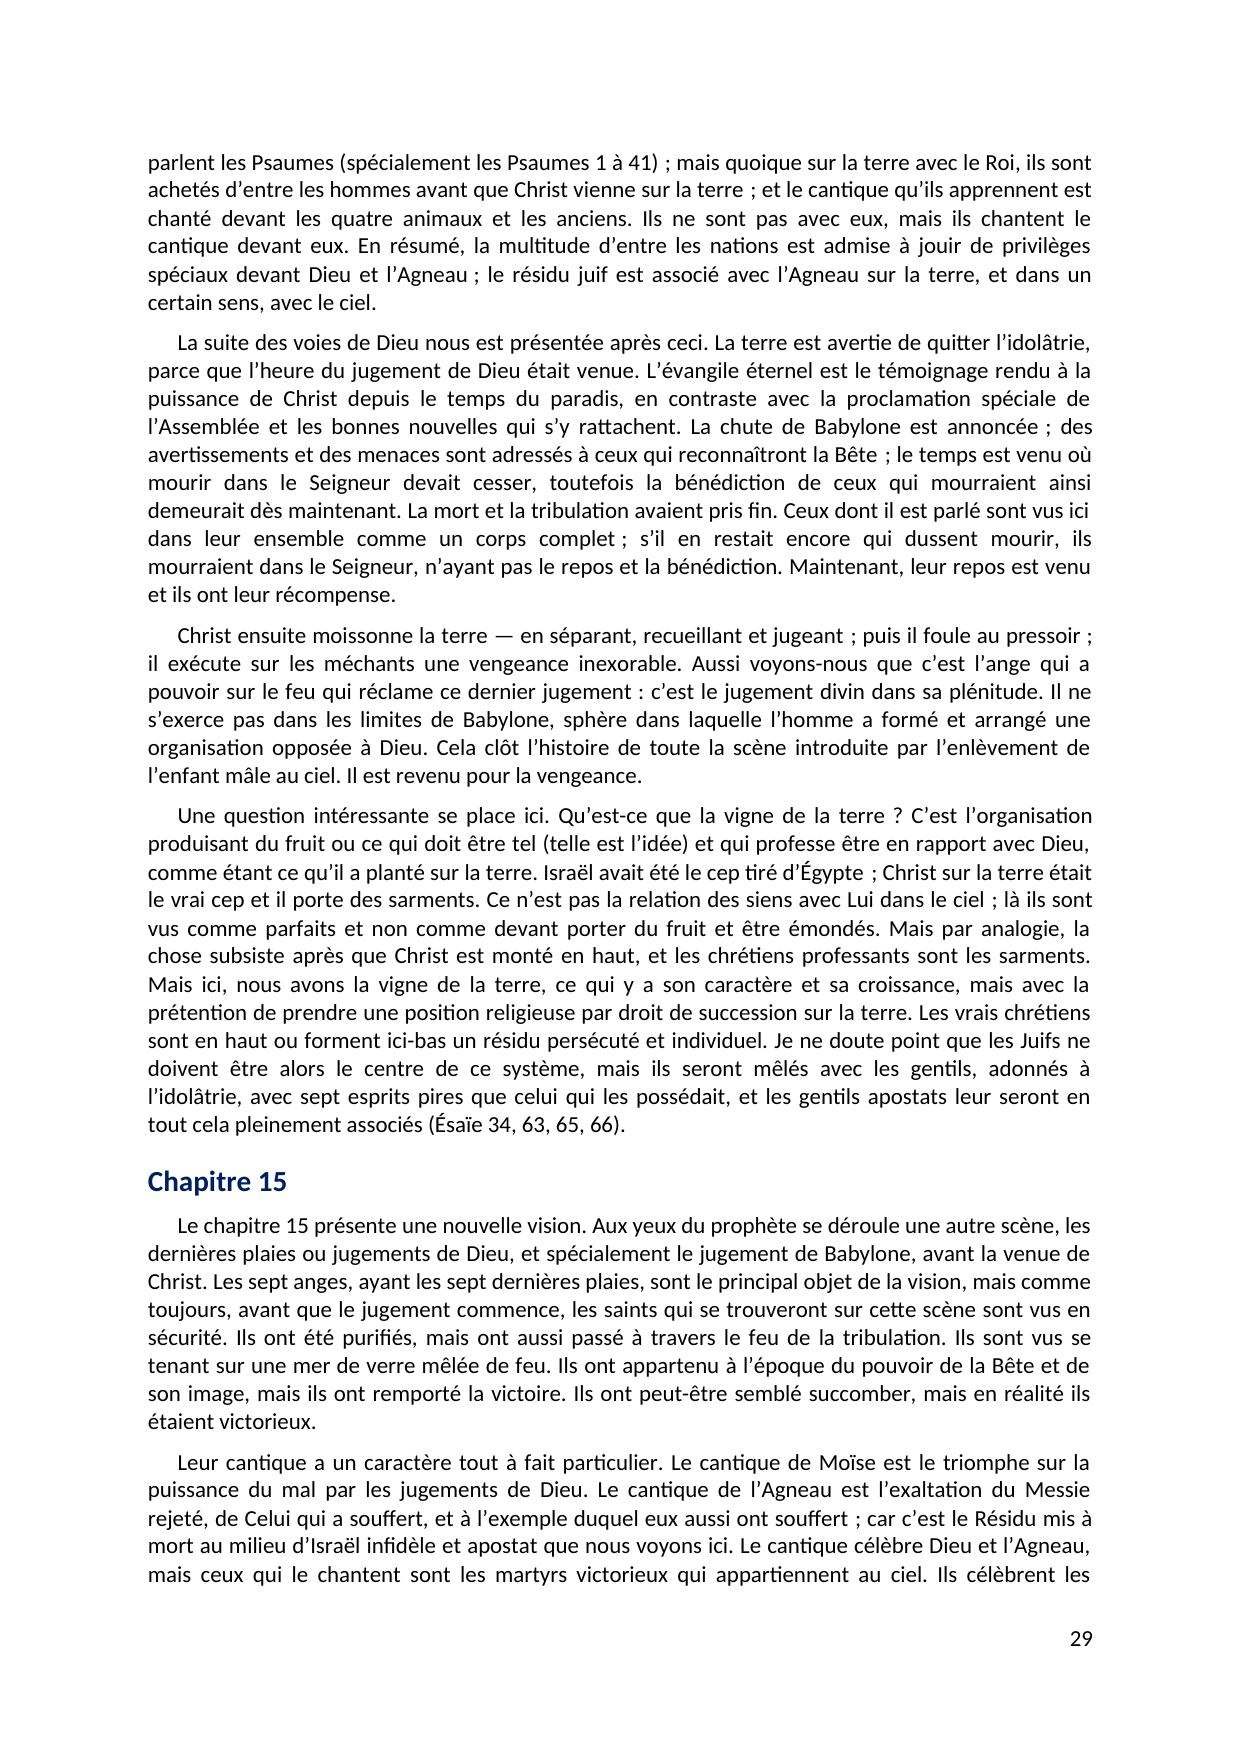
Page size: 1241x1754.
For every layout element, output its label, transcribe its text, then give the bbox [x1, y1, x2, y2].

text Une question intéressante se place ici. Qu’est-ce que la vigne de la terre ? C’est l’organisation produisant du fruit ou ce qui doit être tel (telle est l’idée) et qui professe être en rapport avec Dieu, comme étant ce qu’il a planté sur la terre. Israël avait été le cep tiré d’Égypte ; Christ sur la terre était le vrai cep et il porte des sarments. Ce n’est pas la relation des siens avec Lui dans le ciel ; là ils sont vus comme parfaits et non comme devant porter du fruit et être émondés. Mais par analogie, la chose subsiste après que Christ est monté en haut, et les chrétiens professants sont les sarments. Mais ici, nous avons la vigne de la terre, ce qui y a son caractère et sa croissance, mais avec la prétention de prendre une position religieuse par droit de succession sur la terre. Les vrais chrétiens sont en haut ou forment ici-bas un résidu persécuté et individuel. Je ne doute point que les Juifs ne doivent être alors le centre de ce système, mais ils seront mêlés avec les gentils, adonnés à l’idolâtrie, avec sept esprits pires que celui qui les possédait, et les gentils apostats leur seront en tout cela pleinement associés (Ésaïe 34, 63, 65, 66). [148, 802, 1093, 1138]
subtitle Chapitre 15 [148, 1163, 1093, 1198]
text Le chapitre 15 présente une nouvelle vision. Aux yeux du prophète se déroule une autre scène, les dernières plaies ou jugements de Dieu, et spécialement le jugement de Babylone, avant la venue de Christ. Les sept anges, ayant les sept dernières plaies, sont le principal objet de la vision, mais comme toujours, avant que le jugement commence, les saints qui se trouveront sur cette scène sont vus en sécurité. Ils ont été purifiés, mais ont aussi passé à travers le feu de la tribulation. Ils sont vus se tenant sur une mer de verre mêlée de feu. Ils ont appartenu à l’époque du pouvoir de la Bête et de son image, mais ils ont remporté la victoire. Ils ont peut-être semblé succomber, mais en réalité ils étaient victorieux. [148, 1211, 1093, 1435]
text Christ ensuite moissonne la terre — en séparant, recueillant et jugeant ; puis il foule au pressoir ; il exécute sur les méchants une vengeance inexorable. Aussi voyons-nous que c’est l’ange qui a pouvoir sur le feu qui réclame ce dernier jugement : c’est le jugement divin dans sa plénitude. Il ne s’exerce pas dans les limites de Babylone, sphère dans laquelle l’homme a formé et arrangé une organisation opposée à Dieu. Cela clôt l’histoire de toute la scène introduite par l’enlèvement de l’enfant mâle au ciel. Il est revenu pour la vengeance. [148, 621, 1093, 789]
text La suite des voies de Dieu nous est présentée après ceci. La terre est avertie de quitter l’idolâtrie, parce que l’heure du jugement de Dieu était venue. L’évangile éternel est le témoignage rendu à la puissance de Christ depuis le temps du paradis, en contraste avec la proclamation spéciale de l’Assemblée et les bonnes nouvelles qui s’y rattachent. La chute de Babylone est annoncée ; des avertissements et des menaces sont adressés à ceux qui reconnaîtront la Bête ; le temps est venu où mourir dans le Seigneur devait cesser, toutefois la bénédiction de ceux qui mourraient ainsi demeurait dès maintenant. La mort et la tribulation avaient pris fin. Ceux dont il est parlé sont vus ici dans leur ensemble comme un corps complet ; s’il en restait encore qui dussent mourir, ils mourraient dans le Seigneur, n’ayant pas le repos et la bénédiction. Maintenant, leur repos est venu et ils ont leur récompense. [148, 328, 1093, 608]
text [148, 148, 1093, 316]
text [148, 1448, 1093, 1588]
